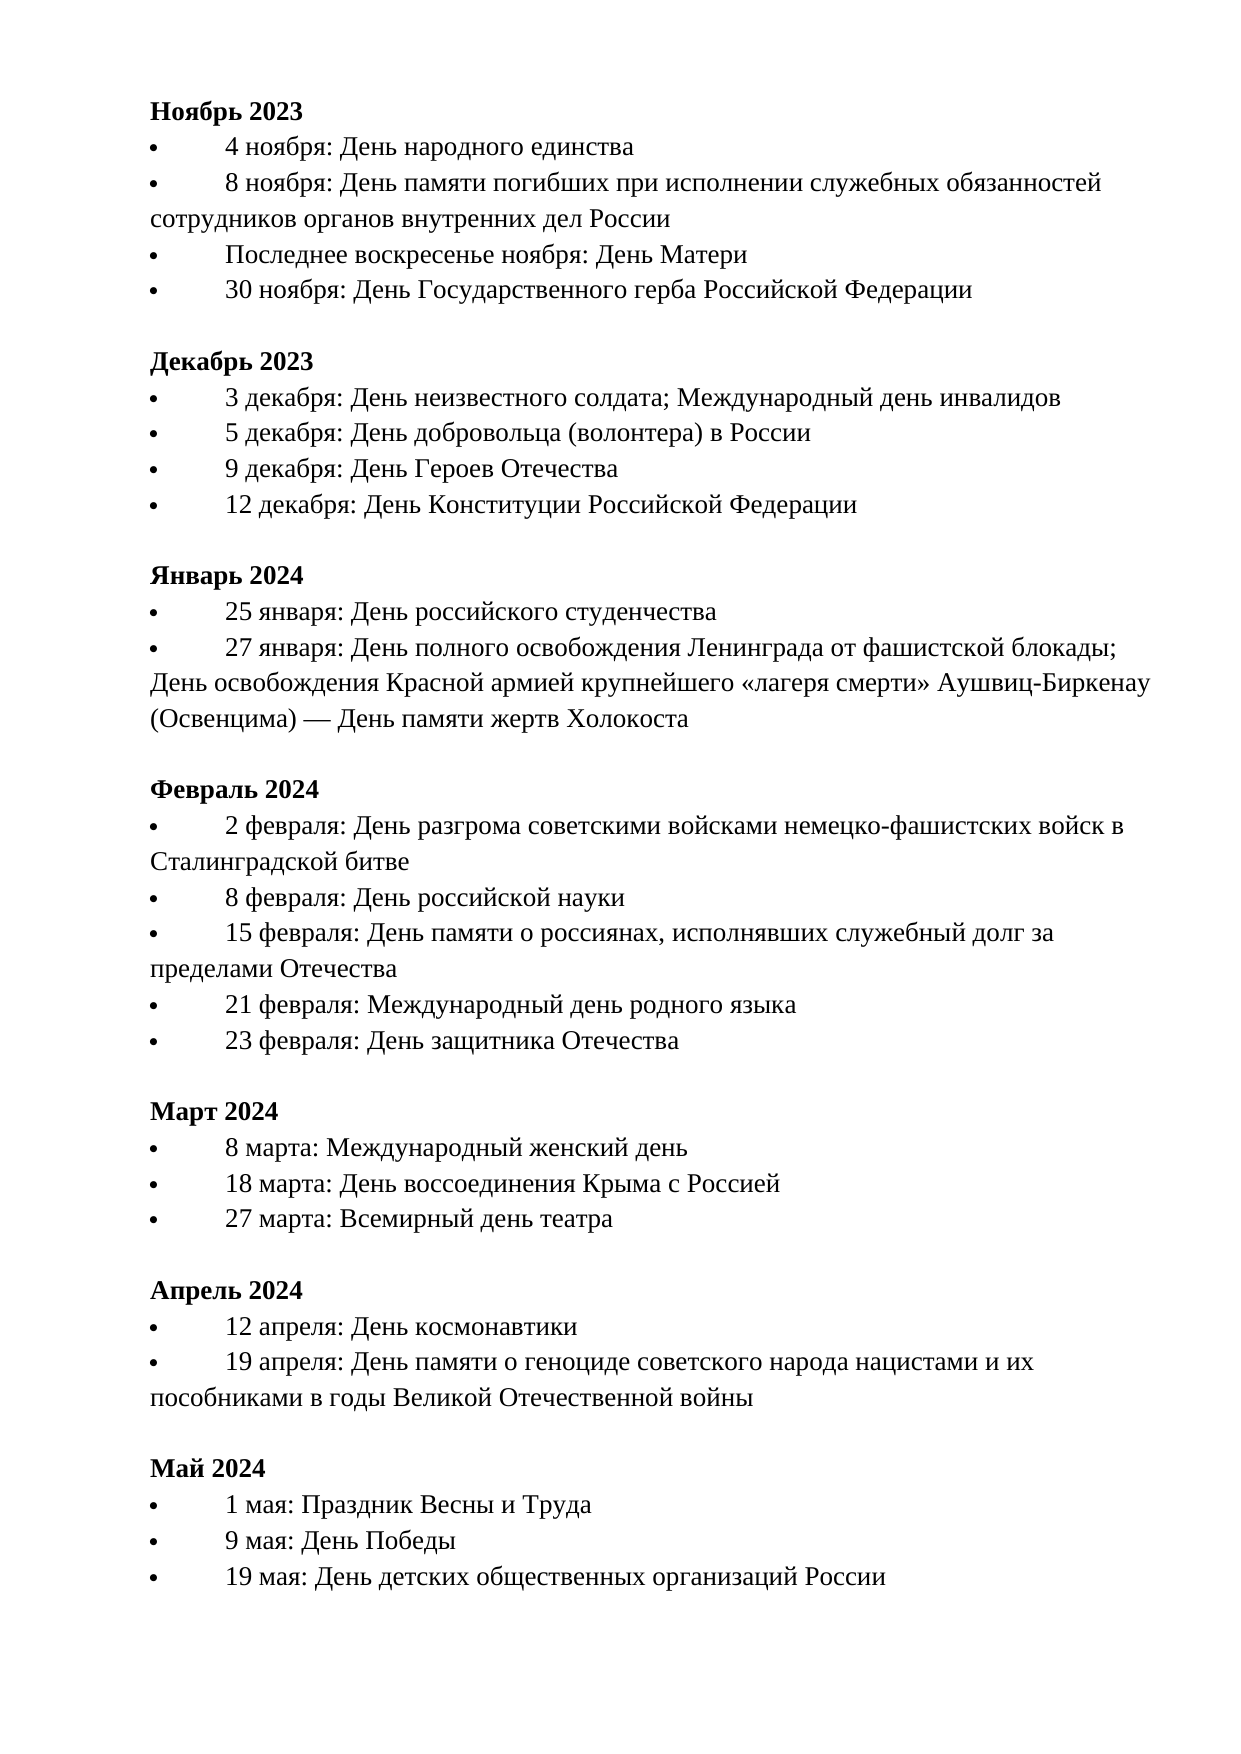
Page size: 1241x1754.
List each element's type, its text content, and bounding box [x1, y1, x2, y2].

list 3 декабря: День неизвестного солдата; Международный день инвалидов [150, 381, 1151, 412]
list 8 февраля: День российской науки [150, 881, 1151, 912]
list 4 ноября: День народного единства [150, 131, 1151, 162]
list 12 декабря: День Конституции Российской Федерации [150, 488, 1151, 519]
list 27 января: День полного освобождения Ленинграда от фашистской блокады; День освобождения Красной армией крупнейшего «лагеря смерти» Аушвиц-Биркенау (Освенцима) — День памяти жертв Холокоста [150, 631, 1151, 733]
text Декабрь 2023 [150, 345, 1151, 376]
list 15 февраля: День памяти о россиянах, исполнявших служебный долг за пределами Отечества [150, 917, 1151, 983]
list 9 мая: День Победы [150, 1524, 1151, 1555]
list 8 ноября: День памяти погибших при исполнении служебных обязанностей сотрудников органов внутренних дел России [150, 166, 1151, 233]
list 19 апреля: День памяти о геноциде советского народа нацистами и их пособниками в годы Великой Отечественной войны [150, 1345, 1151, 1412]
text Март 2024 [150, 1095, 1151, 1126]
list 5 декабря: День добровольца (волонтера) в России [150, 416, 1151, 447]
text Ноябрь 2023 [150, 95, 1151, 126]
list 25 января: День российского студенчества [150, 595, 1151, 626]
list 18 марта: День воссоединения Крыма с Россией [150, 1167, 1151, 1198]
list 1 мая: Праздник Весны и Труда [150, 1488, 1151, 1519]
list Последнее воскресенье ноября: День Матери [150, 238, 1151, 269]
list 8 марта: Международный женский день [150, 1131, 1151, 1162]
list 19 мая: День детских общественных организаций России [150, 1560, 1151, 1591]
text Февраль 2024 [150, 774, 1151, 805]
text Апрель 2024 [150, 1274, 1151, 1305]
list 27 марта: Всемирный день театра [150, 1202, 1151, 1233]
text Май 2024 [150, 1452, 1151, 1484]
list 12 апреля: День космонавтики [150, 1309, 1151, 1341]
list 23 февраля: День защитника Отечества [150, 1024, 1151, 1055]
list 9 декабря: День Героев Отечества [150, 452, 1151, 483]
list 21 февраля: Международный день родного языка [150, 988, 1151, 1019]
text Январь 2024 [150, 559, 1151, 590]
list 2 февраля: День разгрома советскими войсками немецко-фашистских войск в Сталинградской битве [150, 809, 1151, 876]
list 30 ноября: День Государственного герба Российской Федерации [150, 273, 1151, 304]
